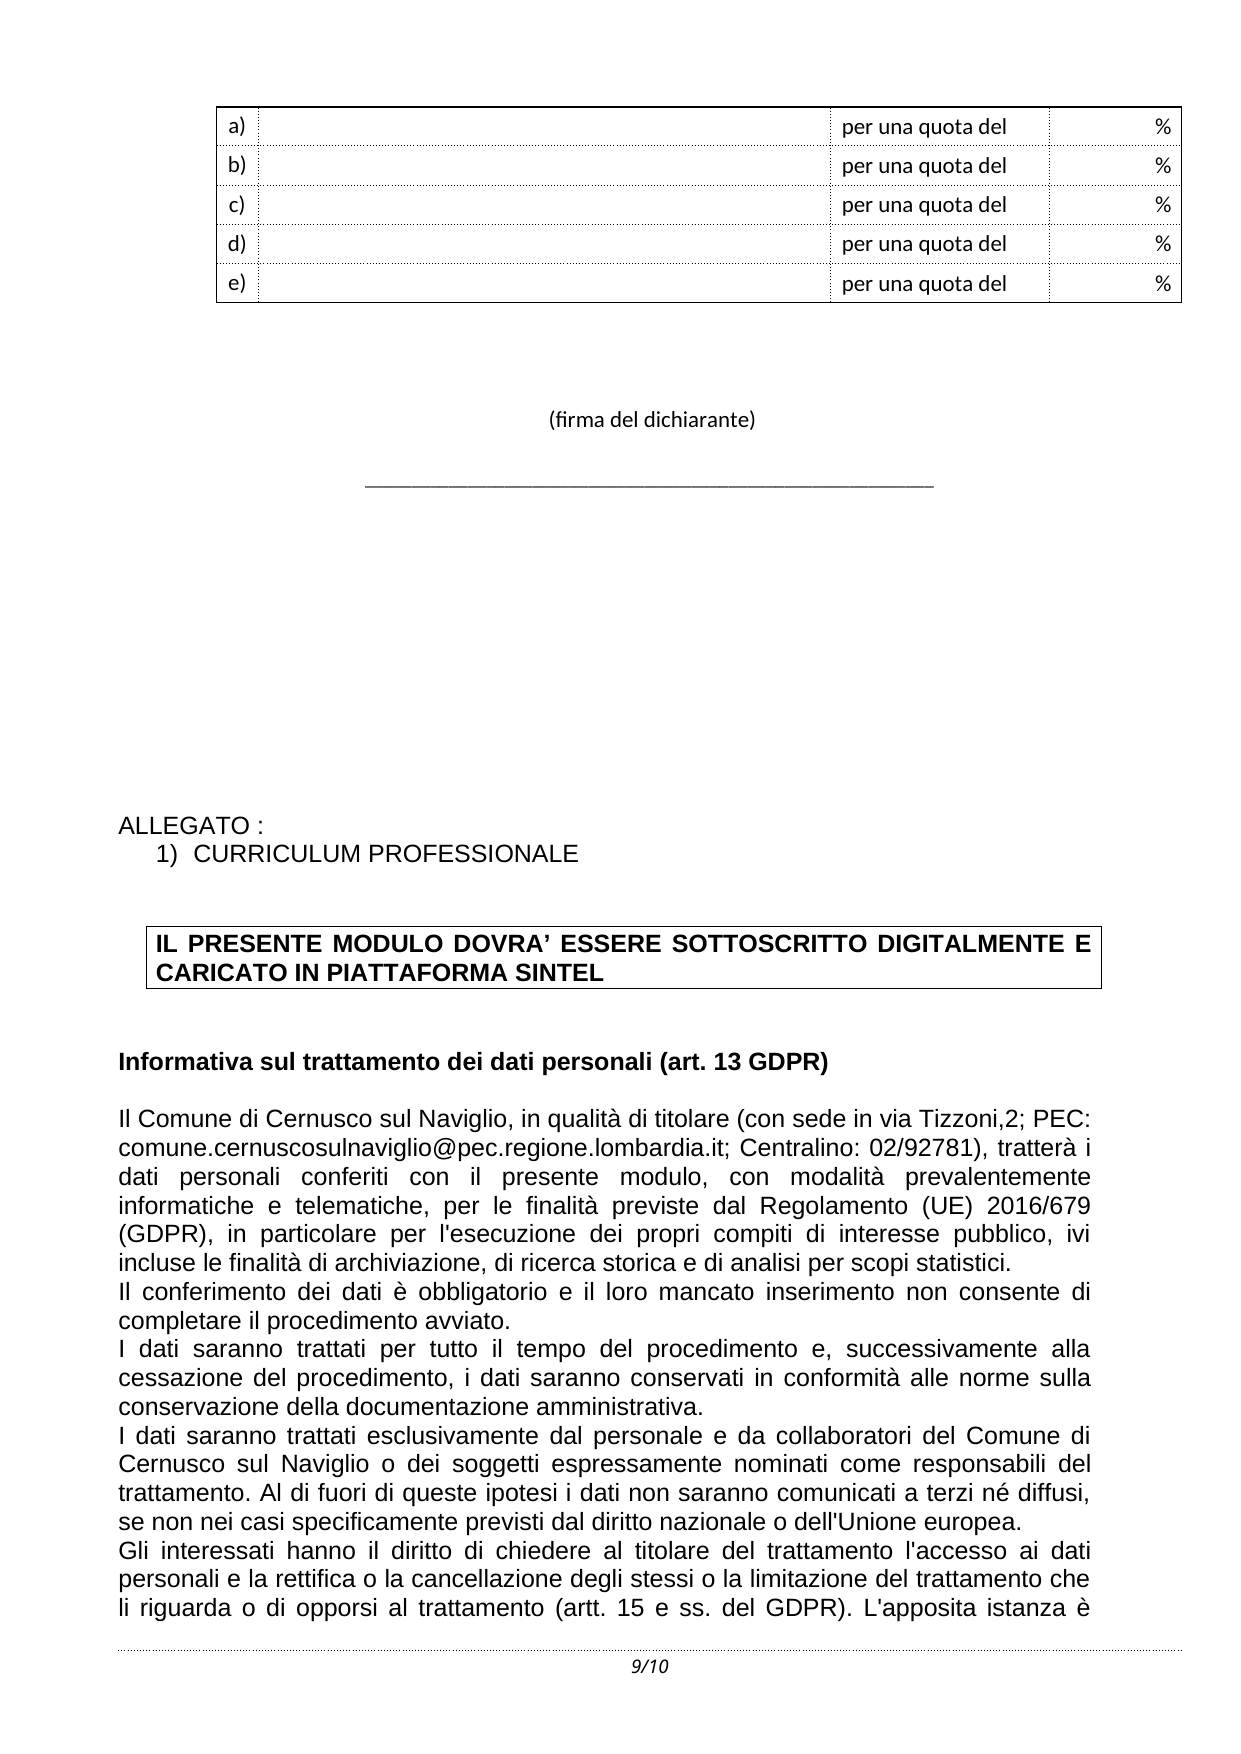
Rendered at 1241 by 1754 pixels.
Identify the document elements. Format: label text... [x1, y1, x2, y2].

table_header a) [217, 108, 258, 145]
table_cell per una quota del [830, 263, 1049, 302]
table_cell [1050, 145, 1143, 184]
text I dati saranno trattati esclusivamente dal personale e da collaboratori del Comune di Cernusco sul Naviglio o dei soggetti espressamente nominati come responsabili del trattamento. Al di fuori di queste ipotesi i dati non saranno comunicati a terzi né diffusi, se non nei casi specificamente previsti dal diritto nazionale o dell'Unione europea. [118, 1421, 1093, 1536]
table_cell [1050, 224, 1143, 263]
table_cell % [1144, 263, 1181, 302]
table_cell [1050, 263, 1143, 302]
text Il Comune di Cernusco sul Naviglio, in qualità di titolare (con sede in via Tizzoni,2; PEC: comune.cernuscosulnaviglio@pec.regione.lombardia.it; Centralino: 02/92781), tratterà i dati personali conferiti con il presente modulo, con modalità prevalentemente informatiche e telematiche, per le finalità previste dal Regolamento (UE) 2016/679 (GDPR), in particolare per l'esecuzione dei propri compiti di interesse pubblico, ivi incluse le finalità di archiviazione, di ricerca storica e di analisi per scopi statistici. [118, 1104, 1093, 1277]
table_cell [258, 145, 830, 184]
table_cell b) [217, 145, 258, 184]
text _____________________________________________________________ [118, 467, 1181, 490]
table_cell % [1144, 185, 1181, 223]
table_cell per una quota del [830, 224, 1049, 263]
table_cell c) [217, 185, 258, 223]
text IL PRESENTE MODULO DOVRA’ ESSERE SOTTOSCRITTO DIGITALMENTE E CARICATO IN PIATTAFORMA SINTEL [147, 927, 1101, 988]
table_cell per una quota del [830, 145, 1049, 184]
table_cell % [1144, 224, 1181, 263]
text Informativa sul trattamento dei dati personali (art. 13 GDPR) [118, 1047, 1093, 1076]
table_cell [1050, 185, 1143, 223]
text I dati saranno trattati per tutto il tempo del procedimento e, successivamente alla cessazione del procedimento, i dati saranno conservati in conformità alle norme sulla conservazione della documentazione amministrativa. [118, 1334, 1093, 1421]
table_cell [258, 263, 830, 302]
table_cell [258, 185, 830, 223]
text ALLEGATO : [118, 811, 1181, 839]
table_cell [258, 224, 830, 263]
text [118, 1536, 1093, 1622]
table_header % [1144, 108, 1181, 145]
text (firma del dichiarante) [118, 406, 1181, 433]
table_cell % [1144, 145, 1181, 184]
text Il conferimento dei dati è obbligatorio e il loro mancato inserimento non consente di completare il procedimento avviato. [118, 1277, 1093, 1334]
table_cell e) [217, 263, 258, 302]
table_header per una quota del [830, 108, 1049, 145]
table_cell d) [217, 224, 258, 263]
list CURRICULUM PROFESSIONALE [156, 839, 1181, 868]
table_cell per una quota del [830, 185, 1049, 223]
table_header [258, 108, 830, 145]
table_header [1050, 108, 1143, 145]
